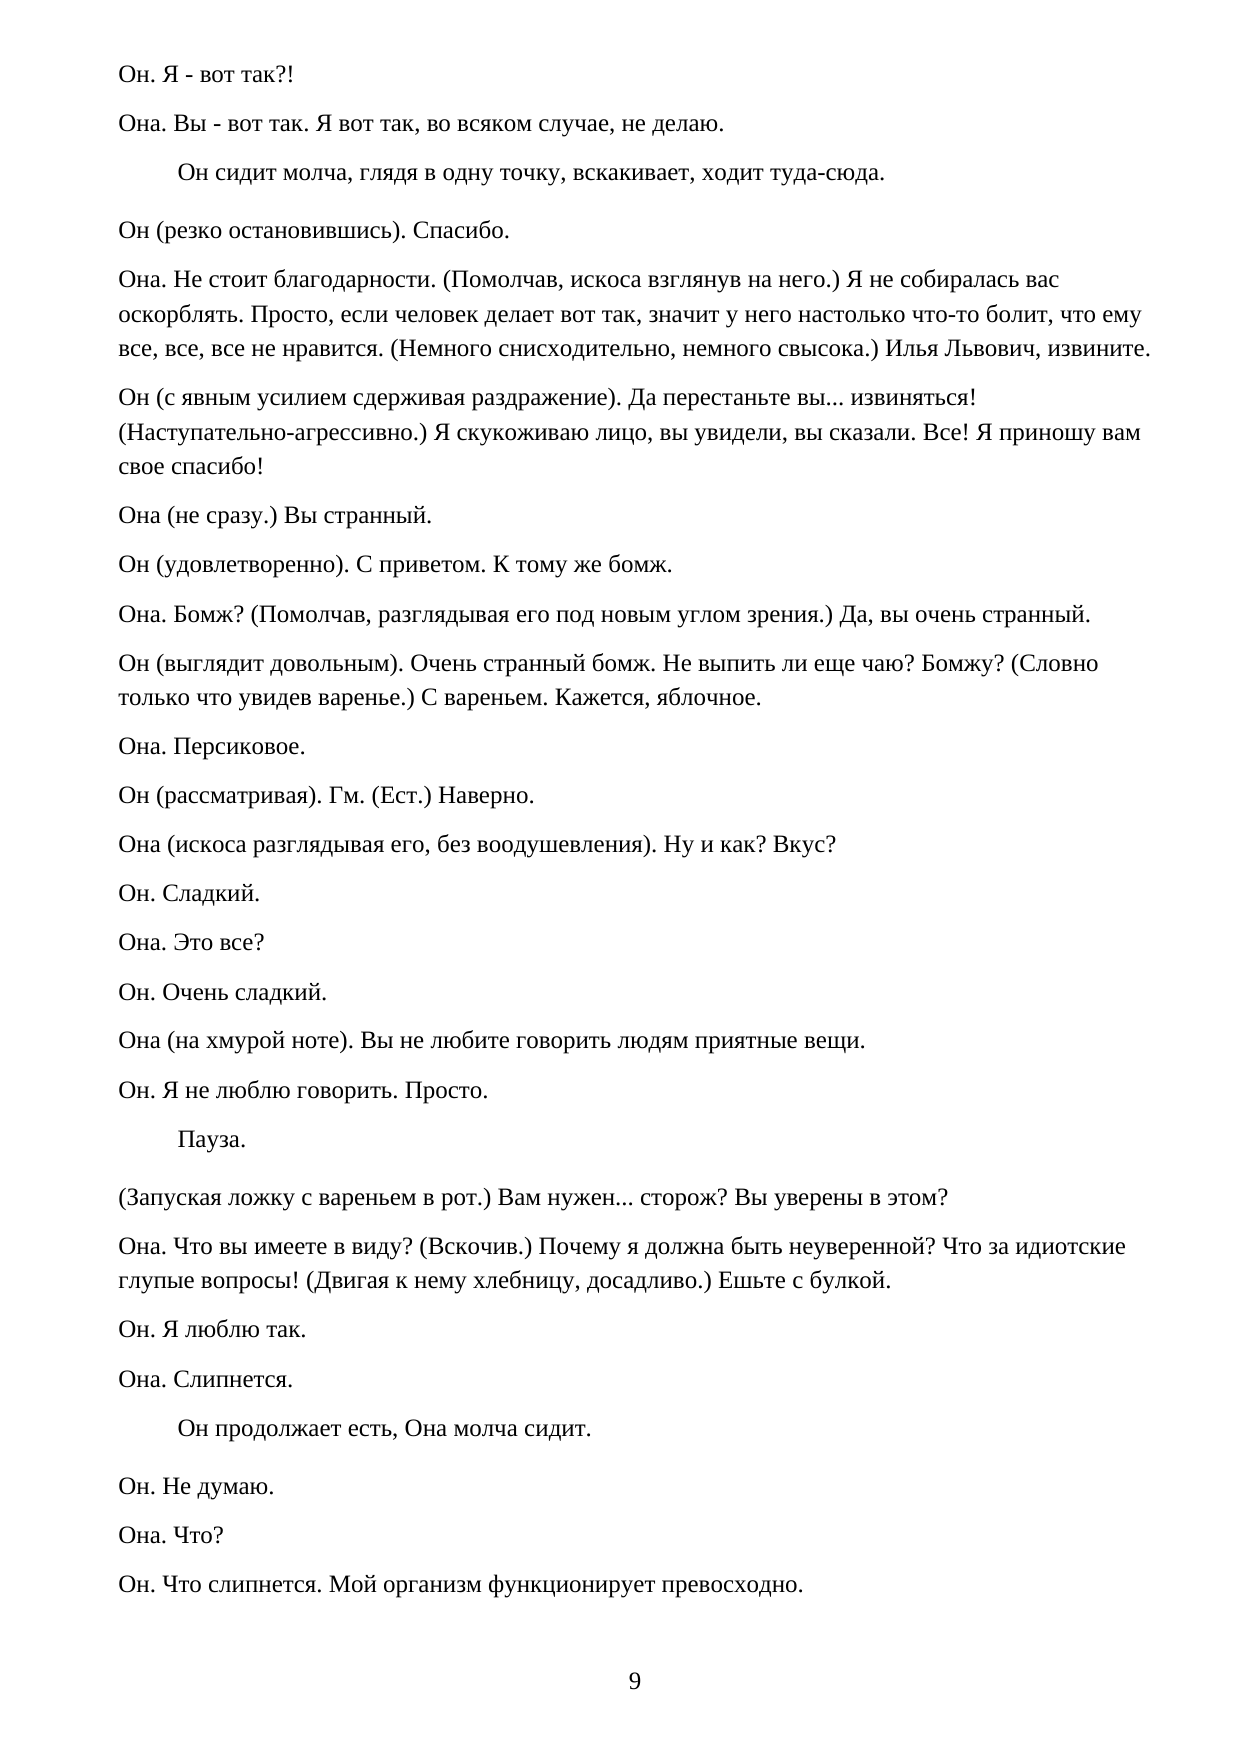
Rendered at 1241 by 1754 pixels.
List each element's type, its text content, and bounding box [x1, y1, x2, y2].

text Он. Сладкий. [118, 878, 1152, 907]
text Она. Не стоит благодарности. (Помолчав, искоса взглянув на него.) Я не собиралась вас оскорблять. Просто, если человек делает вот так, значит у него настолько что-то болит, что ему все, все, все не нравится. (Немного снисходительно, немного свысока.) Илья Львович, извините. [118, 264, 1152, 362]
text Она. Что? [118, 1520, 1152, 1549]
text Он. Не думаю. [118, 1471, 1152, 1500]
text Она. Это все? [118, 927, 1152, 956]
text Она (искоса разглядывая его, без воодушевления). Ну и как? Вкус? [118, 829, 1152, 858]
text Она. Вы - вот так. Я вот так, во всяком случае, не делаю. [118, 108, 1152, 137]
text Он. Я люблю так. [118, 1314, 1152, 1343]
text Он (рассматривая). Гм. (Ест.) Наверно. [118, 780, 1152, 809]
text Она. Что вы имеете в виду? (Вскочив.) Почему я должна быть неуверенной? Что за идиотские глупые вопросы! (Двигая к нему хлебницу, досадливо.) Ешьте с булкой. [118, 1231, 1152, 1294]
text Он сидит молча, глядя в одну точку, вскакивает, ходит туда-сюда. [177, 157, 1093, 186]
text Она (не сразу.) Вы странный. [118, 501, 1152, 529]
text (Запуская ложку с вареньем в рот.) Вам нужен... сторож? Вы уверены в этом? [118, 1182, 1152, 1211]
text Он (с явным усилием сдерживая раздражение). Да перестаньте вы... извиняться! (Наступательно-агрессивно.) Я скукоживаю лицо, вы увидели, вы сказали. Все! Я приношу вам свое спасибо! [118, 382, 1152, 480]
text Он. Я - вот так?! [118, 59, 1152, 88]
text Он (выглядит довольным). Очень странный бомж. Не выпить ли еще чаю? Бомжу? (Словно только что увидев варенье.) С вареньем. Кажется, яблочное. [118, 648, 1152, 711]
text Он (удовлетворенно). С приветом. К тому же бомж. [118, 549, 1152, 578]
text Он. Я не люблю говорить. Просто. [118, 1075, 1152, 1103]
text Он (резко остановившись). Спасибо. [118, 215, 1152, 244]
text Она. Слипнется. [118, 1364, 1152, 1392]
text Она. Бомж? (Помолчав, разглядывая его под новым углом зрения.) Да, вы очень странный. [118, 599, 1152, 627]
text Он. Очень сладкий. [118, 977, 1152, 1005]
text Он продолжает есть, Она молча сидит. [177, 1413, 1093, 1441]
text Пауза. [177, 1124, 1093, 1152]
text Она (на хмурой ноте). Вы не любите говорить людям приятные вещи. [118, 1026, 1152, 1054]
text Она. Персиковое. [118, 731, 1152, 760]
text Он. Что слипнется. Мой организм функционирует превосходно. [118, 1569, 1152, 1598]
